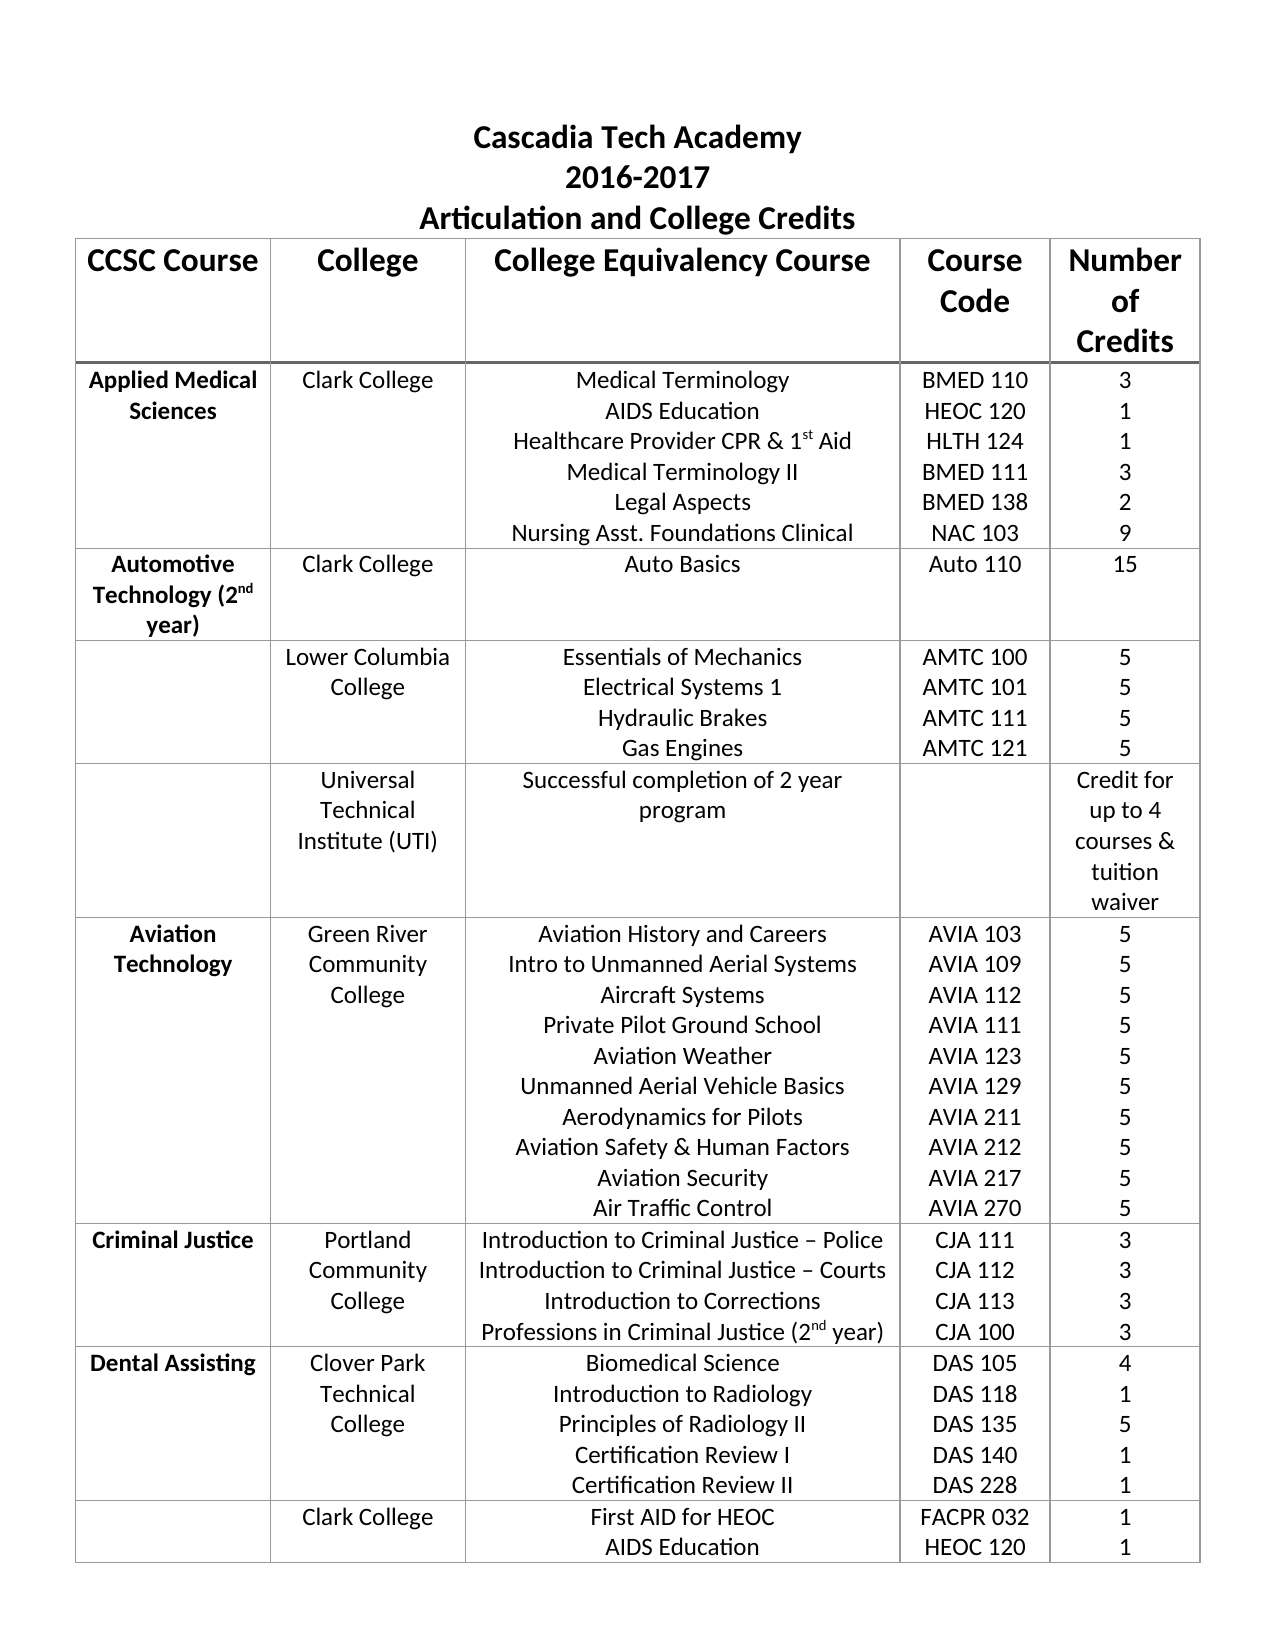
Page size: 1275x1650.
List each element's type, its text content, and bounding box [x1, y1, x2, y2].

table_cell Lower Columbia College [271, 641, 465, 763]
table_header CCSC Course [76, 239, 270, 361]
table_cell BMED 110 HEOC 120 HLTH 124 BMED 111 BMED 138 NAC 103 [901, 364, 1049, 547]
table_cell 3 1 1 3 2 9 [1051, 364, 1199, 547]
table_cell Applied Medical Sciences [76, 364, 270, 547]
table_cell AMTC 100 AMTC 101 AMTC 111 AMTC 121 [901, 641, 1049, 763]
table_cell CJA 111 CJA 112 CJA 113 CJA 100 [901, 1224, 1049, 1346]
table_cell Biomedical Science Introduction to Radiology Principles of Radiology II Certification Review I Certification Review II [466, 1347, 899, 1500]
table_cell 5 5 5 5 [1051, 641, 1199, 763]
table_header Course Code [901, 239, 1049, 361]
table_header College [271, 239, 465, 361]
table_cell Automotive Technology (2nd year) [76, 549, 270, 640]
table_cell AVIA 103 AVIA 109 AVIA 112 AVIA 111 AVIA 123 AVIA 129 AVIA 211 AVIA 212 AVIA 217 AVIA 270 [901, 918, 1049, 1223]
table_cell Auto 110 [901, 549, 1049, 640]
table_cell 4 1 5 1 1 [1051, 1347, 1199, 1500]
table_cell Clark College [271, 1501, 465, 1562]
table_cell Green River Community College [271, 918, 465, 1223]
table_cell [76, 764, 270, 917]
table_cell [76, 1501, 270, 1562]
table_cell Dental Assisting [76, 1347, 270, 1500]
table_cell Criminal Justice [76, 1224, 270, 1346]
table_cell [76, 641, 270, 763]
table_cell Portland Community College [271, 1224, 465, 1346]
table_cell 15 [1051, 549, 1199, 640]
table_cell [901, 764, 1049, 917]
table_header Number of Credits [1051, 239, 1199, 361]
text Articulation and College Credits [75, 197, 1200, 238]
table_cell 5 5 5 5 5 5 5 5 5 5 [1051, 918, 1199, 1223]
table_header College Equivalency Course [466, 239, 899, 361]
table_cell First AID for HEOC AIDS Education [466, 1501, 899, 1562]
table_cell Aviation Technology [76, 918, 270, 1223]
text 2016-2017 [75, 156, 1200, 197]
table_cell DAS 105 DAS 118 DAS 135 DAS 140 DAS 228 [901, 1347, 1049, 1500]
table_cell Introduction to Criminal Justice – Police Introduction to Criminal Justice – Courts Introduction to Corrections Professions in Criminal Justice (2nd year) [466, 1224, 899, 1346]
table_cell Clover Park Technical College [271, 1347, 465, 1500]
table_cell Auto Basics [466, 549, 899, 640]
table_cell FACPR 032 HEOC 120 [901, 1501, 1049, 1562]
table_cell 3 3 3 3 [1051, 1224, 1199, 1346]
table_cell Clark College [271, 364, 465, 547]
table_cell Clark College [271, 549, 465, 640]
table_cell Essentials of Mechanics Electrical Systems 1 Hydraulic Brakes Gas Engines [466, 641, 899, 763]
table_cell 1 1 [1051, 1501, 1199, 1562]
table_cell Successful completion of 2 year program [466, 764, 899, 917]
table_cell Credit for up to 4 courses & tuition waiver [1051, 764, 1199, 917]
text Cascadia Tech Academy [75, 116, 1200, 156]
table_cell Medical Terminology AIDS Education Healthcare Provider CPR & 1st Aid Medical Terminology II Legal Aspects Nursing Asst. Foundations Clinical [466, 364, 899, 547]
table_cell Aviation History and Careers Intro to Unmanned Aerial Systems Aircraft Systems Private Pilot Ground School Aviation Weather Unmanned Aerial Vehicle Basics Aerodynamics for Pilots Aviation Safety & Human Factors Aviation Security Air Traffic Control [466, 918, 899, 1223]
table_cell Universal Technical Institute (UTI) [271, 764, 465, 917]
